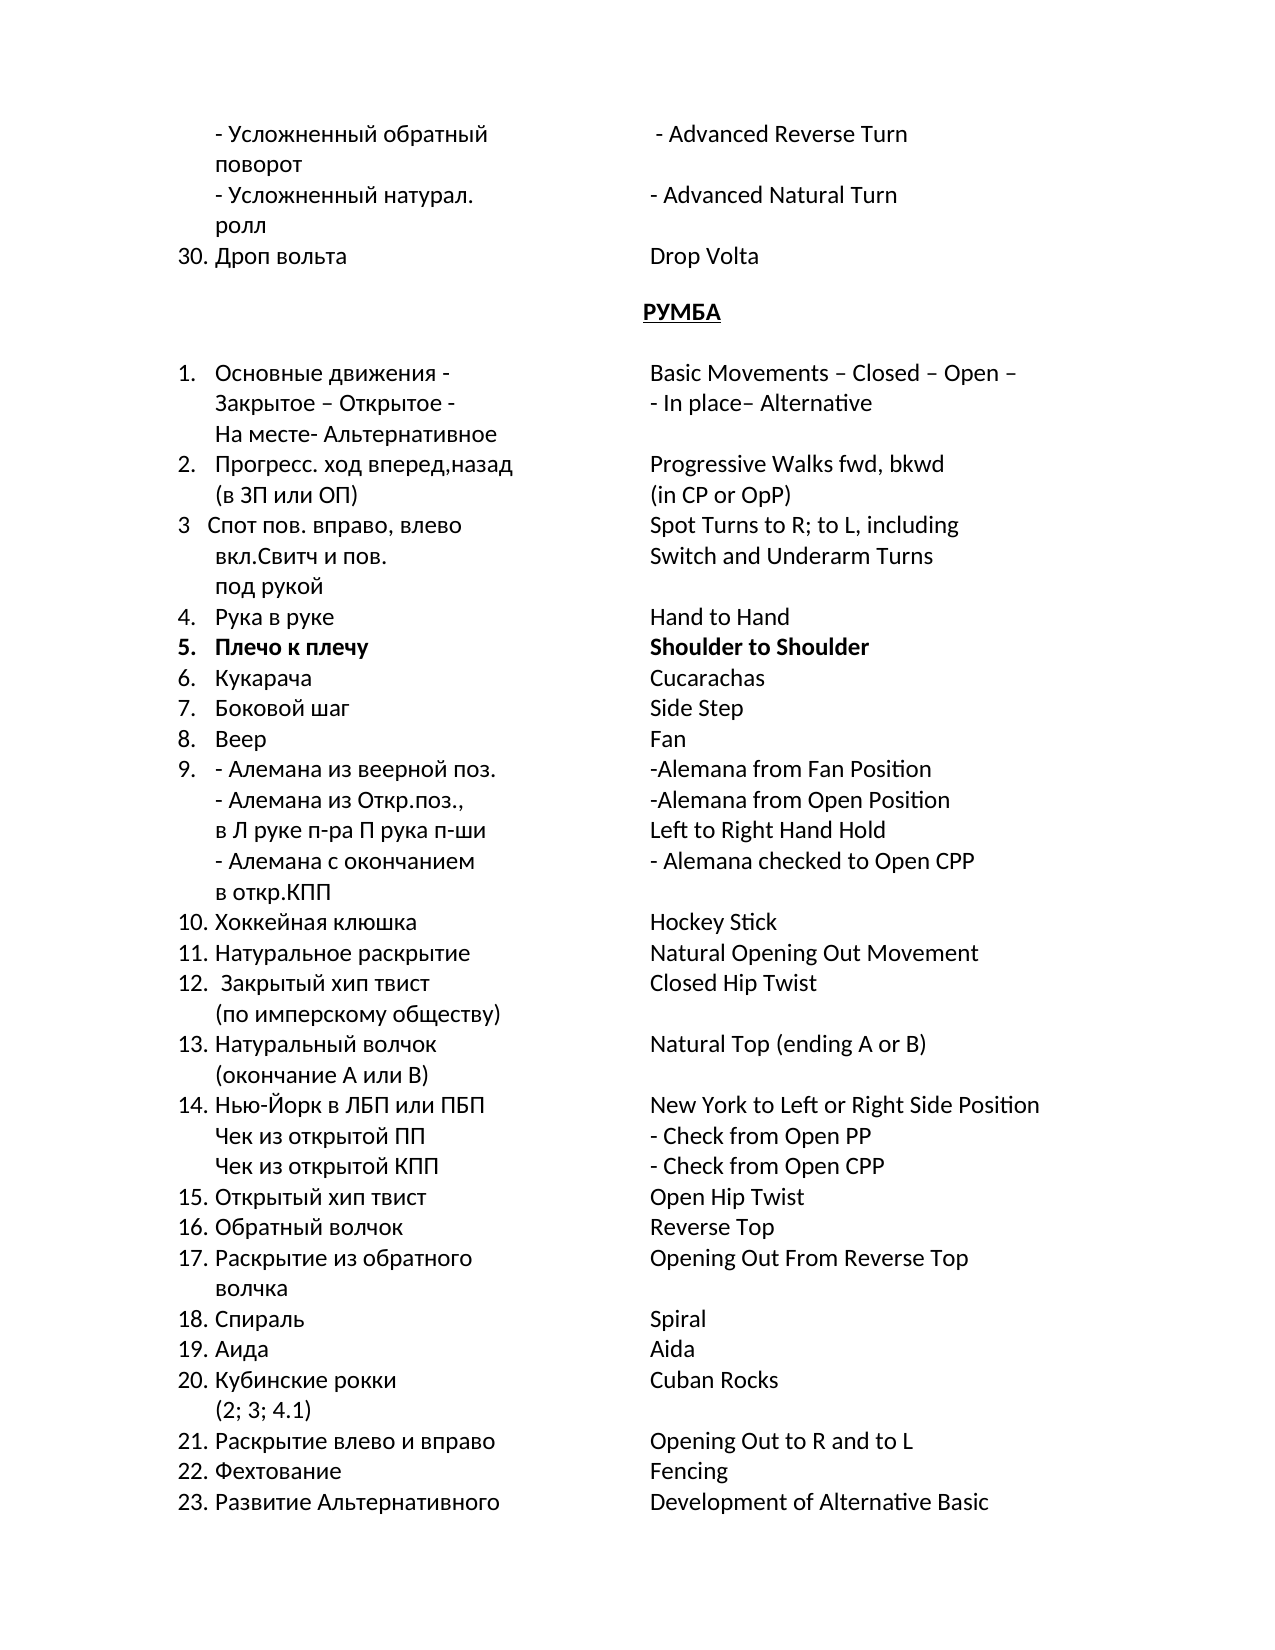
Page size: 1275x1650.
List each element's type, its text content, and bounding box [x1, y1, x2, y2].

list Развитие Альтернативного Development of Alternative Basic [177, 1486, 1186, 1517]
list Спираль Spiral [177, 1303, 1186, 1333]
list Плечо к плечу Shoulder to Shoulder [177, 631, 1186, 662]
text 30. Дроп вольта Drop Volta [177, 240, 1186, 271]
text Закрытое – Открытое - - In place– Alternative [177, 387, 1186, 418]
text в Л руке п-ра П рука п-ши Left to Right Hand Hold [177, 814, 1186, 845]
list Хоккейная клюшка Hockey Stick [177, 906, 1186, 937]
text Чек из открытой ПП - Check from Open PP [215, 1120, 1186, 1150]
text (в ЗП или ОП) (in CP or OpP) [177, 479, 1186, 509]
list Закрытый хип твист Closed Hip Twist [177, 967, 1186, 998]
list Фехтование Fencing [177, 1456, 1186, 1486]
text Чек из открытой КПП - Check from Open CPP [177, 1150, 1186, 1181]
list Открытый хип твист Open Hip Twist [177, 1181, 1186, 1211]
text 2. Прогресс. ход вперед,назад Progressive Walks fwd, bkwd [177, 448, 1186, 479]
text На месте- Альтернативное [177, 418, 1186, 448]
list Боковой шаг Side Step [177, 692, 1186, 723]
text (2; 3; 4.1) [177, 1394, 1186, 1425]
text под рукой [177, 570, 1186, 601]
text волчка [177, 1272, 1186, 1303]
text - Алемана из Откр.поз., -Alemana from Open Position [177, 784, 1186, 814]
text в откр.КПП [177, 876, 1186, 906]
list - Алемана из веерной поз. -Alemana from Fan Position [177, 753, 1186, 784]
list Веер Fan [177, 723, 1186, 753]
list Раскрытие влево и вправо Opening Out to R and to L [177, 1425, 1186, 1456]
text - Усложненный натурал. - Advanced Natural Turn [177, 179, 1186, 210]
list Кукарача Cucarachas [177, 662, 1186, 692]
text РУМБА [177, 296, 1186, 326]
list Натуральное раскрытие Natural Opening Out Movement [177, 937, 1186, 967]
text (окончание А или В) [177, 1059, 1186, 1089]
text - Алемана с окончанием - Alemana checked to Open CPP [177, 845, 1186, 876]
text вкл.Свитч и пов. Switch and Underarm Turns [177, 540, 1186, 570]
text поворот [177, 149, 1186, 179]
list Основные движения - Basic Movements – Closed – Open – [177, 357, 1186, 387]
text 4. Рука в руке Hand to Hand [177, 601, 1186, 631]
text 3…Спот пов. вправо, влево Spot Turns to R; to L, including [177, 509, 1186, 540]
list Натуральный волчок Natural Top (ending A or B) [177, 1028, 1186, 1059]
text - Усложненный обратный - Advanced Reverse Turn [177, 118, 1186, 149]
list Нью-Йорк в ЛБП или ПБП New York to Left or Right Side Position [177, 1089, 1186, 1120]
text ролл [177, 210, 1186, 240]
list Обратный волчок Reverse Top [177, 1211, 1186, 1242]
list Аида Aida [177, 1333, 1186, 1364]
list Кубинские рокки Cuban Rocks [177, 1364, 1186, 1394]
text (по имперскому обществу) [177, 998, 1186, 1028]
list Раскрытие из обратного Opening Out From Reverse Top [177, 1242, 1186, 1272]
